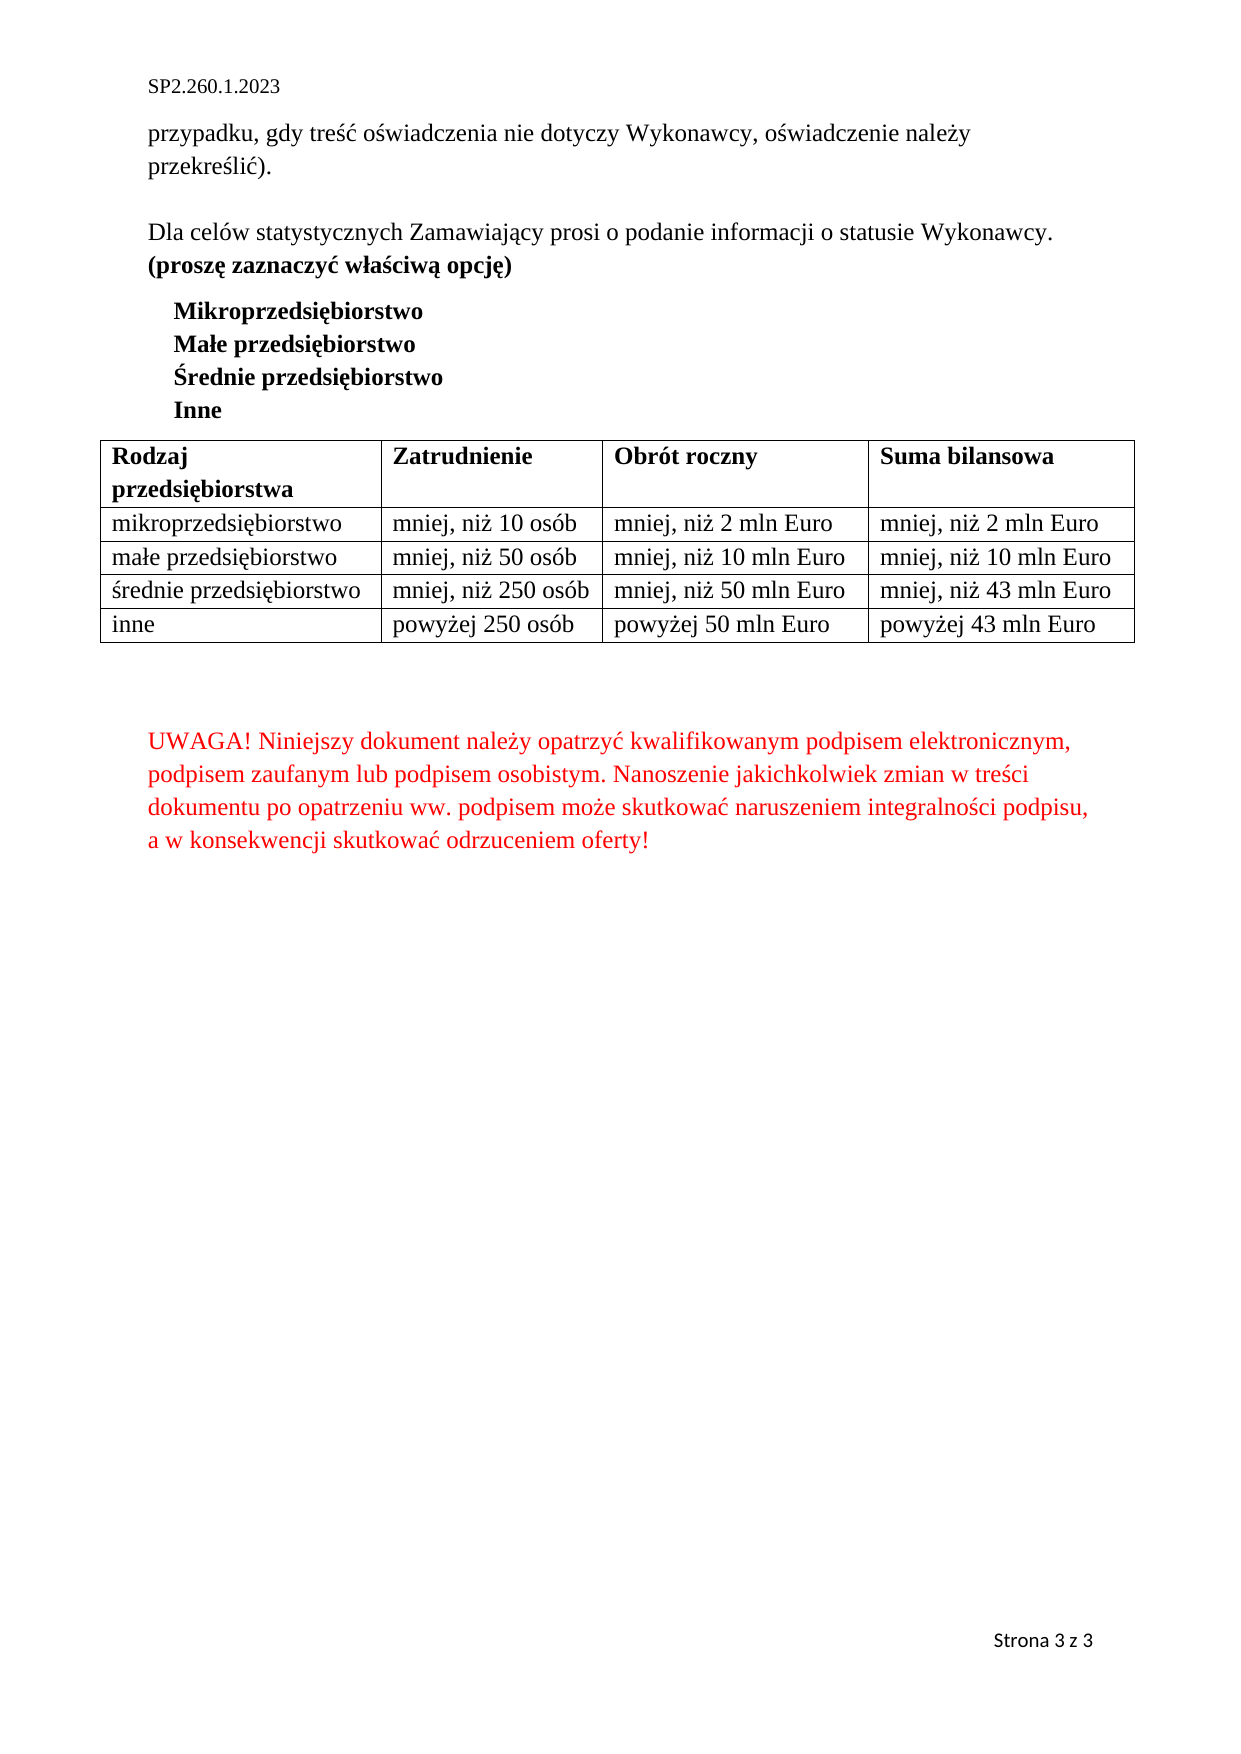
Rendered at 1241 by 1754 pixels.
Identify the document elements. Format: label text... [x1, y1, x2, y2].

table_cell mniej, niż 50 osób [382, 542, 602, 574]
table_cell powyżej 50 mln Euro [603, 609, 868, 642]
text Małe przedsiębiorstwo [148, 329, 1093, 358]
table_cell średnie przedsiębiorstwo [101, 575, 381, 608]
table_cell mniej, niż 10 mln Euro [603, 542, 868, 574]
table_cell mniej, niż 2 mln Euro [603, 508, 868, 541]
table_cell mniej, niż 10 mln Euro [869, 542, 1134, 574]
text Inne [148, 395, 1093, 424]
text UWAGA! Niniejszy dokument należy opatrzyć kwalifikowanym podpisem elektronicznym, podpisem zaufanym lub podpisem osobistym. Nanoszenie jakichkolwiek zmian w treści dokumentu po opatrzeniu ww. podpisem może skutkować naruszeniem integralności podpisu, a w konsekwencji skutkować odrzuceniem oferty! [148, 726, 1093, 853]
table_cell małe przedsiębiorstwo [101, 542, 381, 574]
table_header Obrót roczny [603, 441, 868, 507]
table_cell powyżej 43 mln Euro [869, 609, 1134, 642]
table_cell mniej, niż 250 osób [382, 575, 602, 608]
text (proszę zaznaczyć właściwą opcję) [148, 250, 1093, 279]
table_cell powyżej 250 osób [382, 609, 602, 642]
text Średnie przedsiębiorstwo [148, 362, 1093, 391]
text Dla celów statystycznych Zamawiający prosi o podanie informacji o statusie Wykonawcy. [148, 217, 1093, 246]
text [148, 118, 1093, 180]
table_cell mniej, niż 50 mln Euro [603, 575, 868, 608]
table_header Suma bilansowa [869, 441, 1134, 507]
table_header Rodzaj przedsiębiorstwa [101, 441, 381, 507]
table_cell mniej, niż 43 mln Euro [869, 575, 1134, 608]
table_cell mikroprzedsiębiorstwo [101, 508, 381, 541]
table_cell inne [101, 609, 381, 642]
table_header Zatrudnienie [382, 441, 602, 507]
table_cell mniej, niż 2 mln Euro [869, 508, 1134, 541]
table_cell mniej, niż 10 osób [382, 508, 602, 541]
text Mikroprzedsiębiorstwo [148, 296, 1093, 324]
